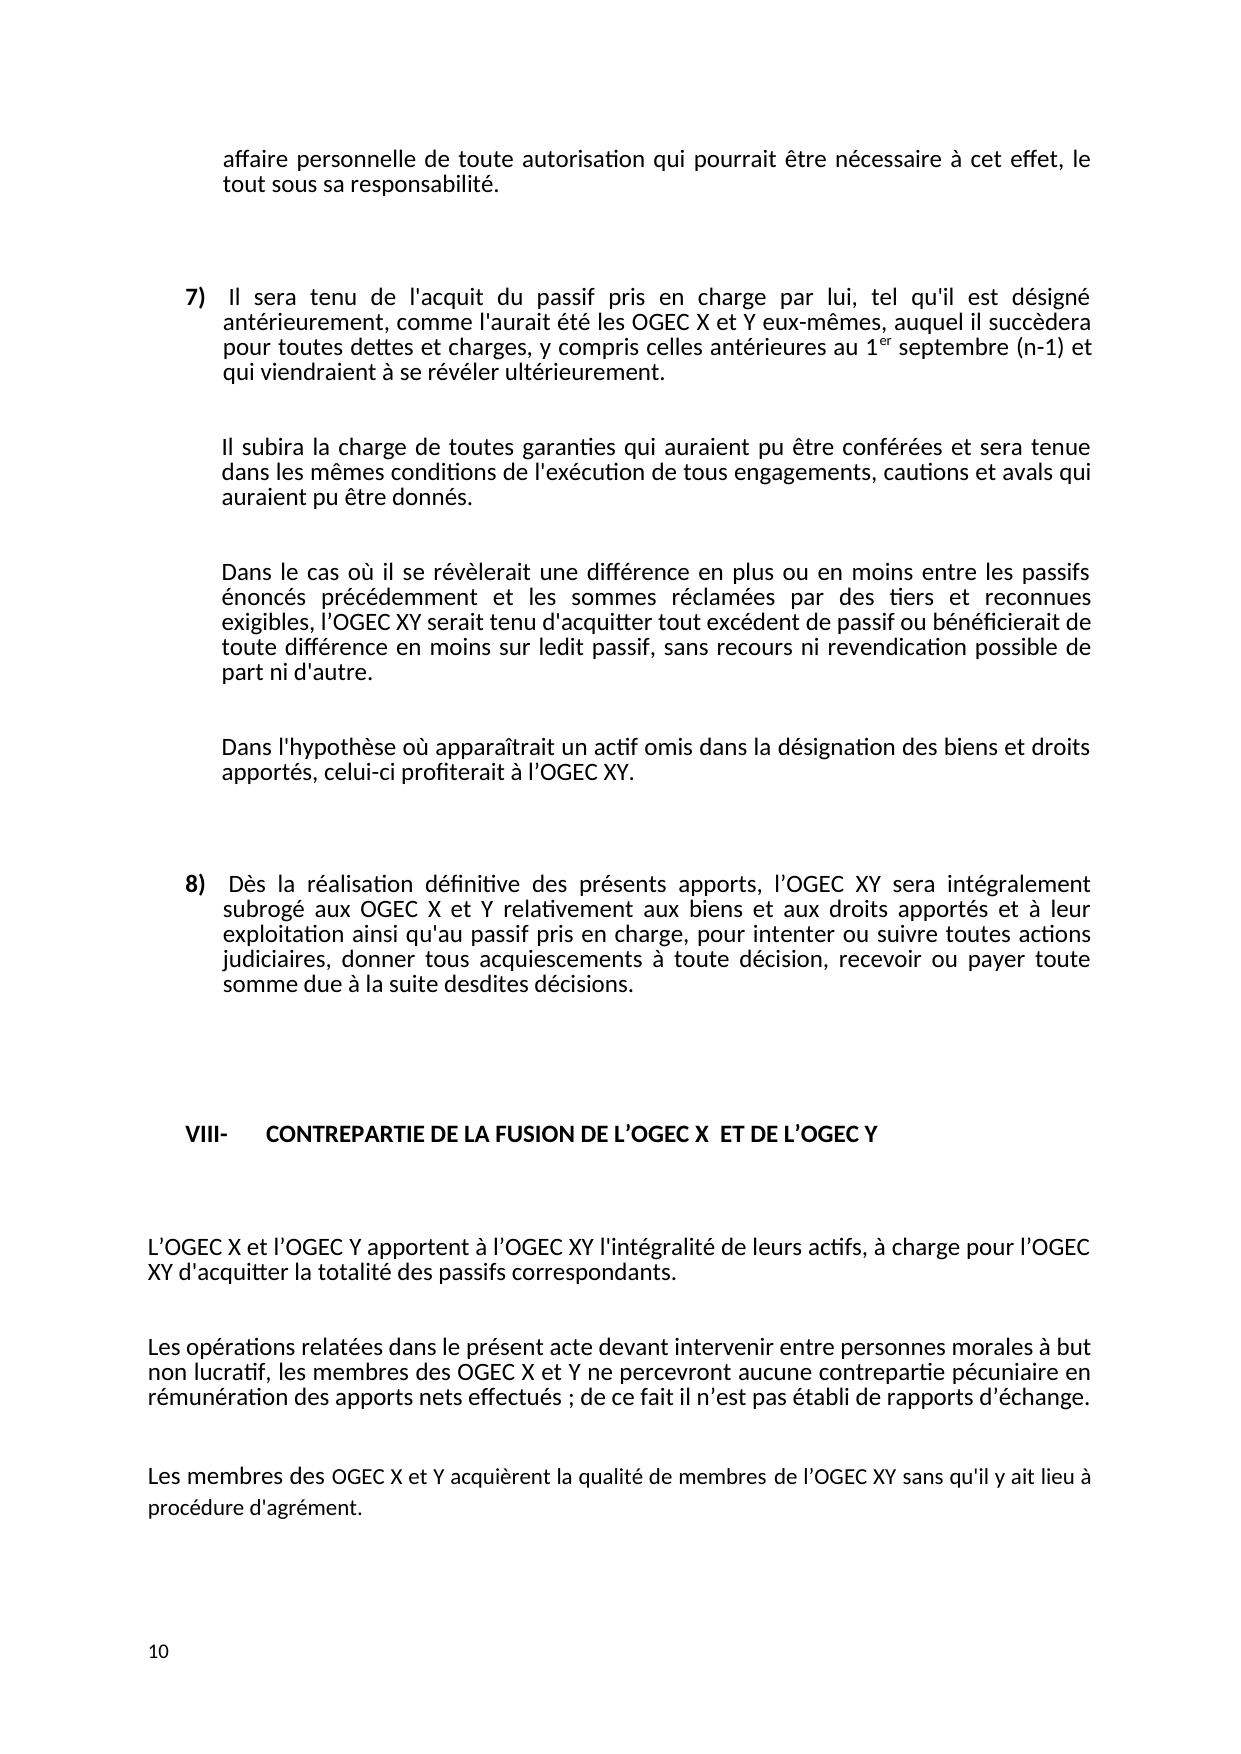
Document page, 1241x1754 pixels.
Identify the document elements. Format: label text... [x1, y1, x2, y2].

list Dès la réalisation définitive des présents apports, l’OGEC XY sera intégralement subrogé aux OGEC X et Y relativement aux biens et aux droits apportés et à leur exploitation ainsi qu'au passif pris en charge, pour intenter ou suivre toutes actions judiciaires, donner tous acquiescements à toute décision, recevoir ou payer toute somme due à la suite desdites décisions. [185, 873, 1092, 998]
text Dans l'hypothèse où apparaîtrait un actif omis dans la désignation des biens et droits apportés, celui-ci profiterait à l’OGEC XY. [221, 735, 1092, 785]
text L’OGEC X et l’OGEC Y apportent à l’OGEC XY l'intégralité de leurs actifs, à charge pour l’OGEC XY d'acquitter la totalité des passifs correspondants. [148, 1235, 1092, 1285]
text Il subira la charge de toutes garanties qui auraient pu être conférées et sera tenue dans les mêmes conditions de l'exécution de tous engagements, cautions et avals qui auraient pu être donnés. [221, 435, 1092, 510]
list CONTREPARTIE DE LA FUSION DE L’OGEC X ET DE L’OGEC Y [185, 1123, 1092, 1148]
list Il sera tenu de l'acquit du passif pris en charge par lui, tel qu'il est désigné antérieurement, comme l'aurait été les OGEC X et Y eux-mêmes, auquel il succèdera pour toutes dettes et charges, y compris celles antérieures au 1er septembre (n-1) et qui viendraient à se révéler ultérieurement. [185, 285, 1092, 385]
text Les membres des OGEC X et Y acquièrent la qualité de membres de l’OGEC XY sans qu'il y ait lieu à procédure d'agrément. [148, 1460, 1092, 1521]
text Dans le cas où il se révèlerait une différence en plus ou en moins entre les passifs énoncés précédemment et les sommes réclamées par des tiers et reconnues exigibles, l’OGEC XY serait tenu d'acquitter tout excédent de passif ou bénéficierait de toute différence en moins sur ledit passif, sans recours ni revendication possible de part ni d'autre. [221, 560, 1092, 685]
text Les opérations relatées dans le présent acte devant intervenir entre personnes morales à but non lucratif, les membres des OGEC X et Y ne percevront aucune contrepartie pécuniaire en rémunération des apports nets effectués ; de ce fait il n’est pas établi de rapports d’échange. [148, 1335, 1092, 1410]
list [185, 148, 1092, 198]
